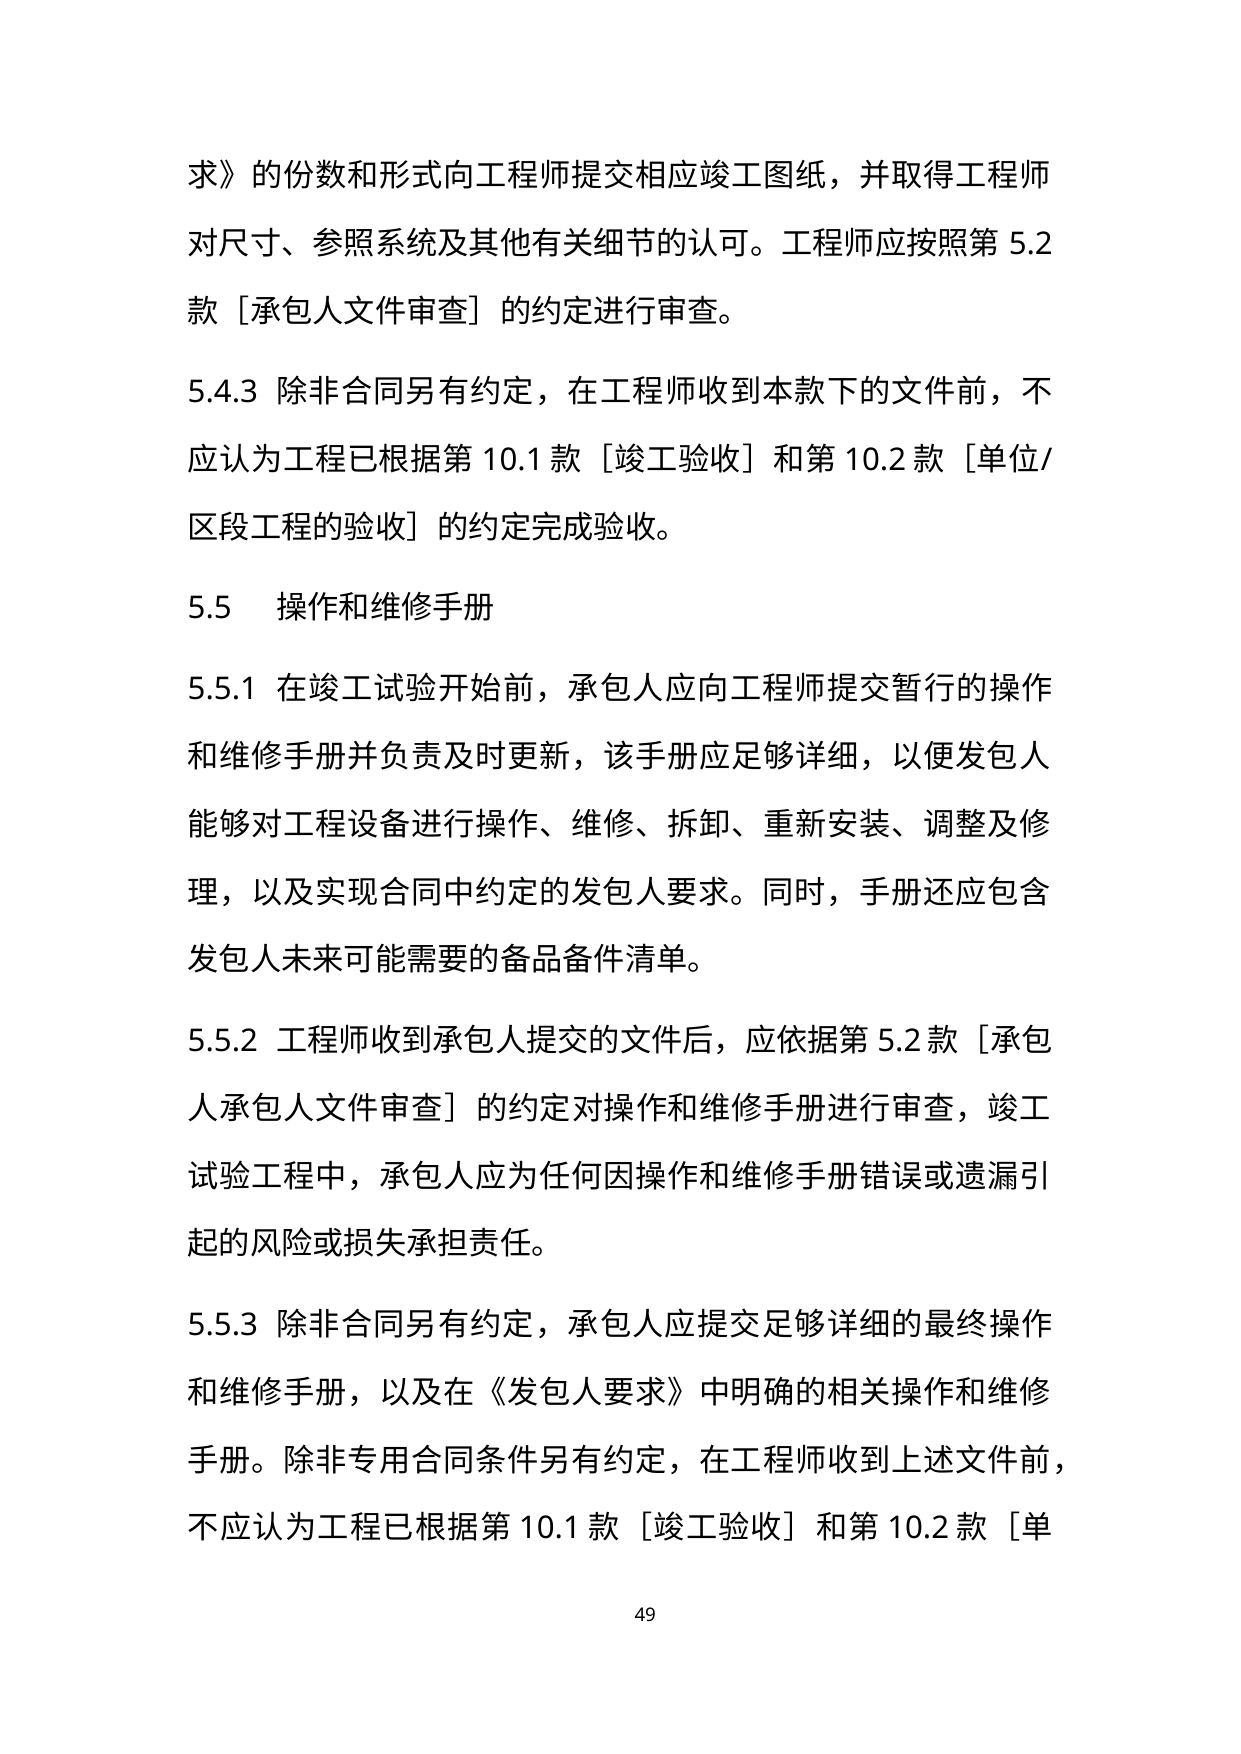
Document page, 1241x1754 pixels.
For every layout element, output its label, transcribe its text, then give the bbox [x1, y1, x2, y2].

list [187, 1299, 1053, 1548]
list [187, 150, 1053, 331]
list 工程师收到承包人提交的文件后，应依据第5.2款［承包人文件审查］的约定对操作和维修手册进行审查，竣工试验工程中，承包人应为任何因操作和维修手册错误或遗漏引起的风险或损失承担责任。 [187, 1015, 1053, 1264]
list 操作和维修手册 [187, 582, 1053, 628]
list 在竣工试验开始前，承包人应向工程师提交暂行的操作和维修手册并负责及时更新，该手册应足够详细，以便发包人能够对工程设备进行操作、维修、拆卸、重新安装、调整及修理，以及实现合同中约定的发包人要求。同时，手册还应包含发包人未来可能需要的备品备件清单。 [187, 663, 1053, 980]
list 除非合同另有约定，在工程师收到本款下的文件前，不应认为工程已根据第10.1款［竣工验收］和第10.2款［单位/区段工程的验收］的约定完成验收。 [187, 366, 1053, 547]
